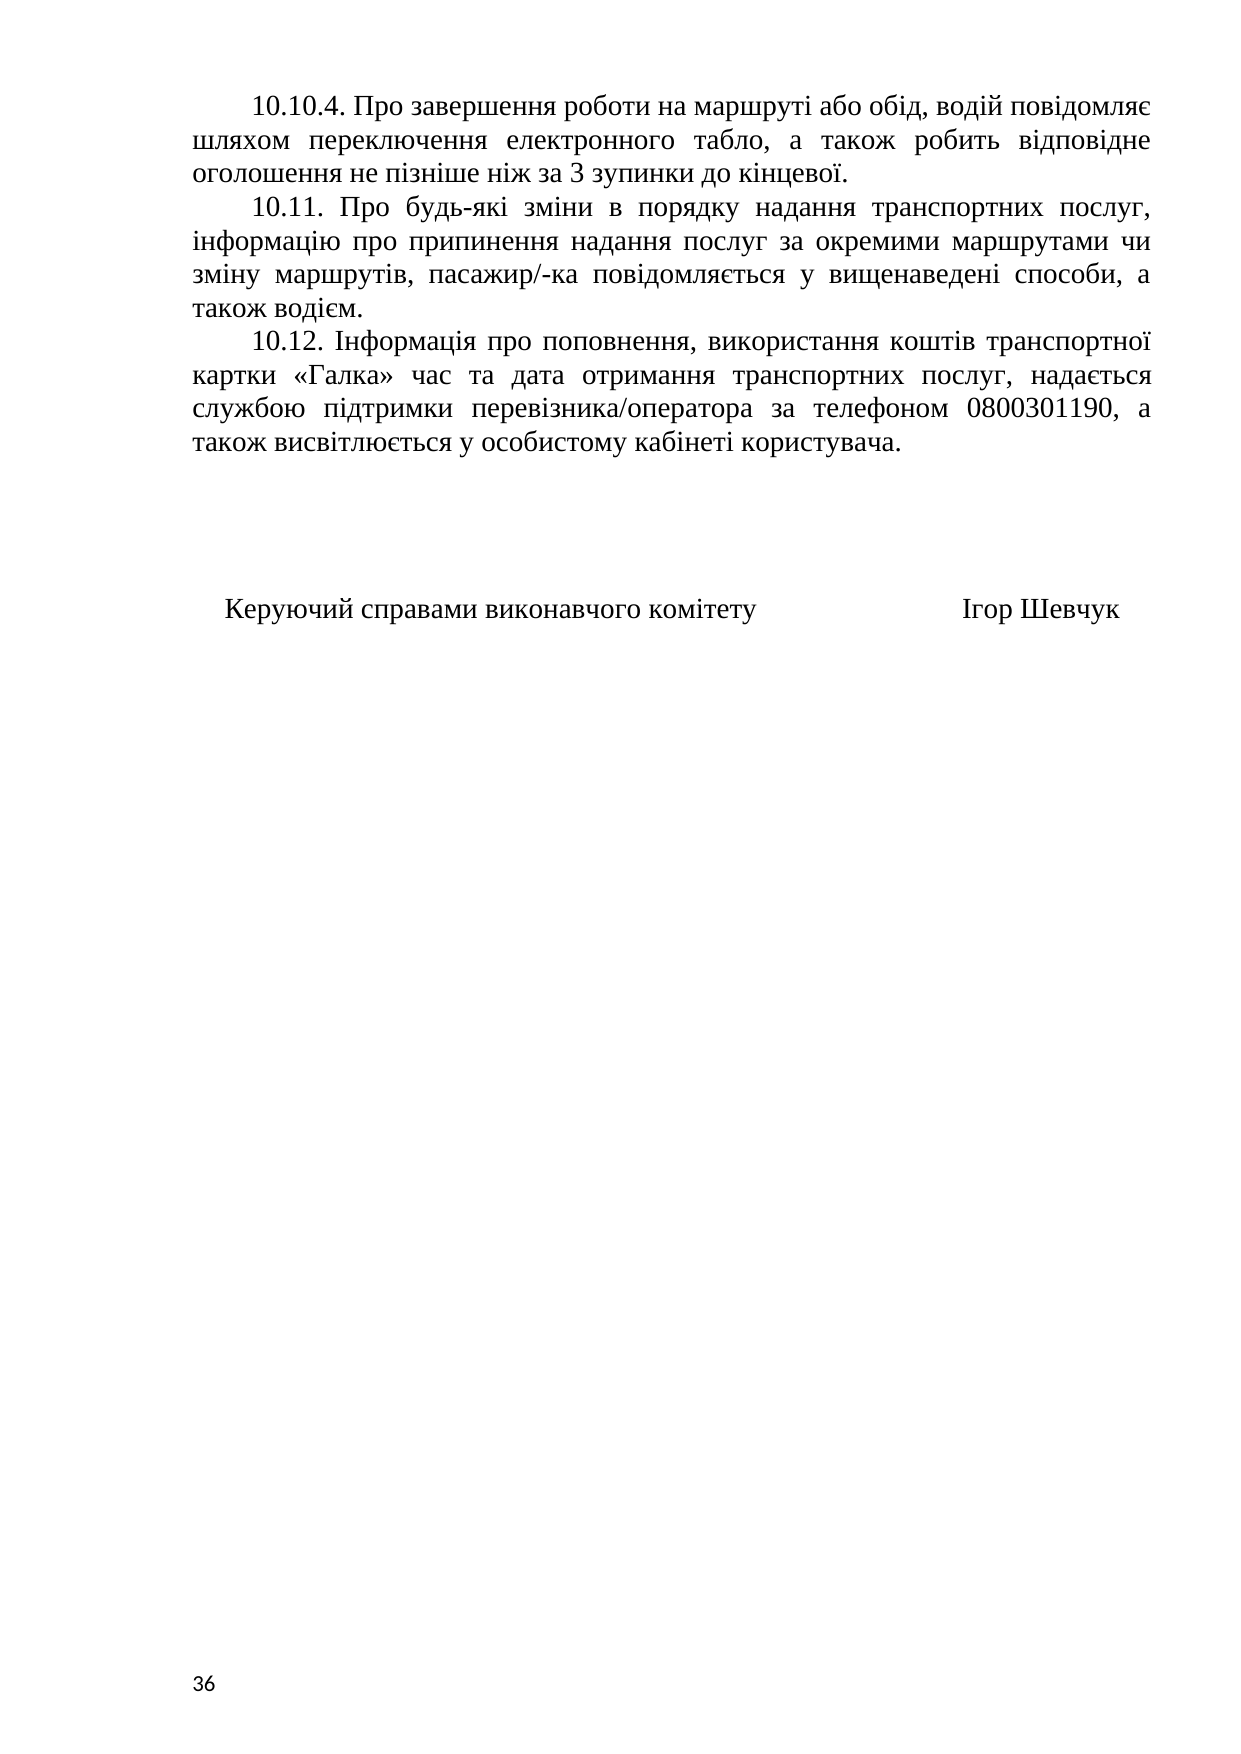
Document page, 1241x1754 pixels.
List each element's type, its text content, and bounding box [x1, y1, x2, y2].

text 10.10.4. Про завершення роботи на маршруті або обід, водій повідомляє шляхом переключення електронного табло, а також робить відповідне оголошення не пізніше ніж за 3 зупинки до кінцевої. [192, 88, 1152, 189]
text 10.11. Про будь-які зміни в порядку надання транспортних послуг, інформацію про припинення надання послуг за окремими маршрутами чи зміну маршрутів, пасажир/-ка повідомляється у вищенаведені способи, а також водієм. [192, 189, 1152, 323]
text Керуючий справами виконавчого комітету Ігор Шевчук [192, 592, 1152, 625]
text 10.12. Інформація про поповнення, використання коштів транспортної картки «Галка» час та дата отримання транспортних послуг, надається службою підтримки перевізника/оператора за телефоном 0800301190, а також висвітлюється у особистому кабінеті користувача. [192, 323, 1152, 457]
